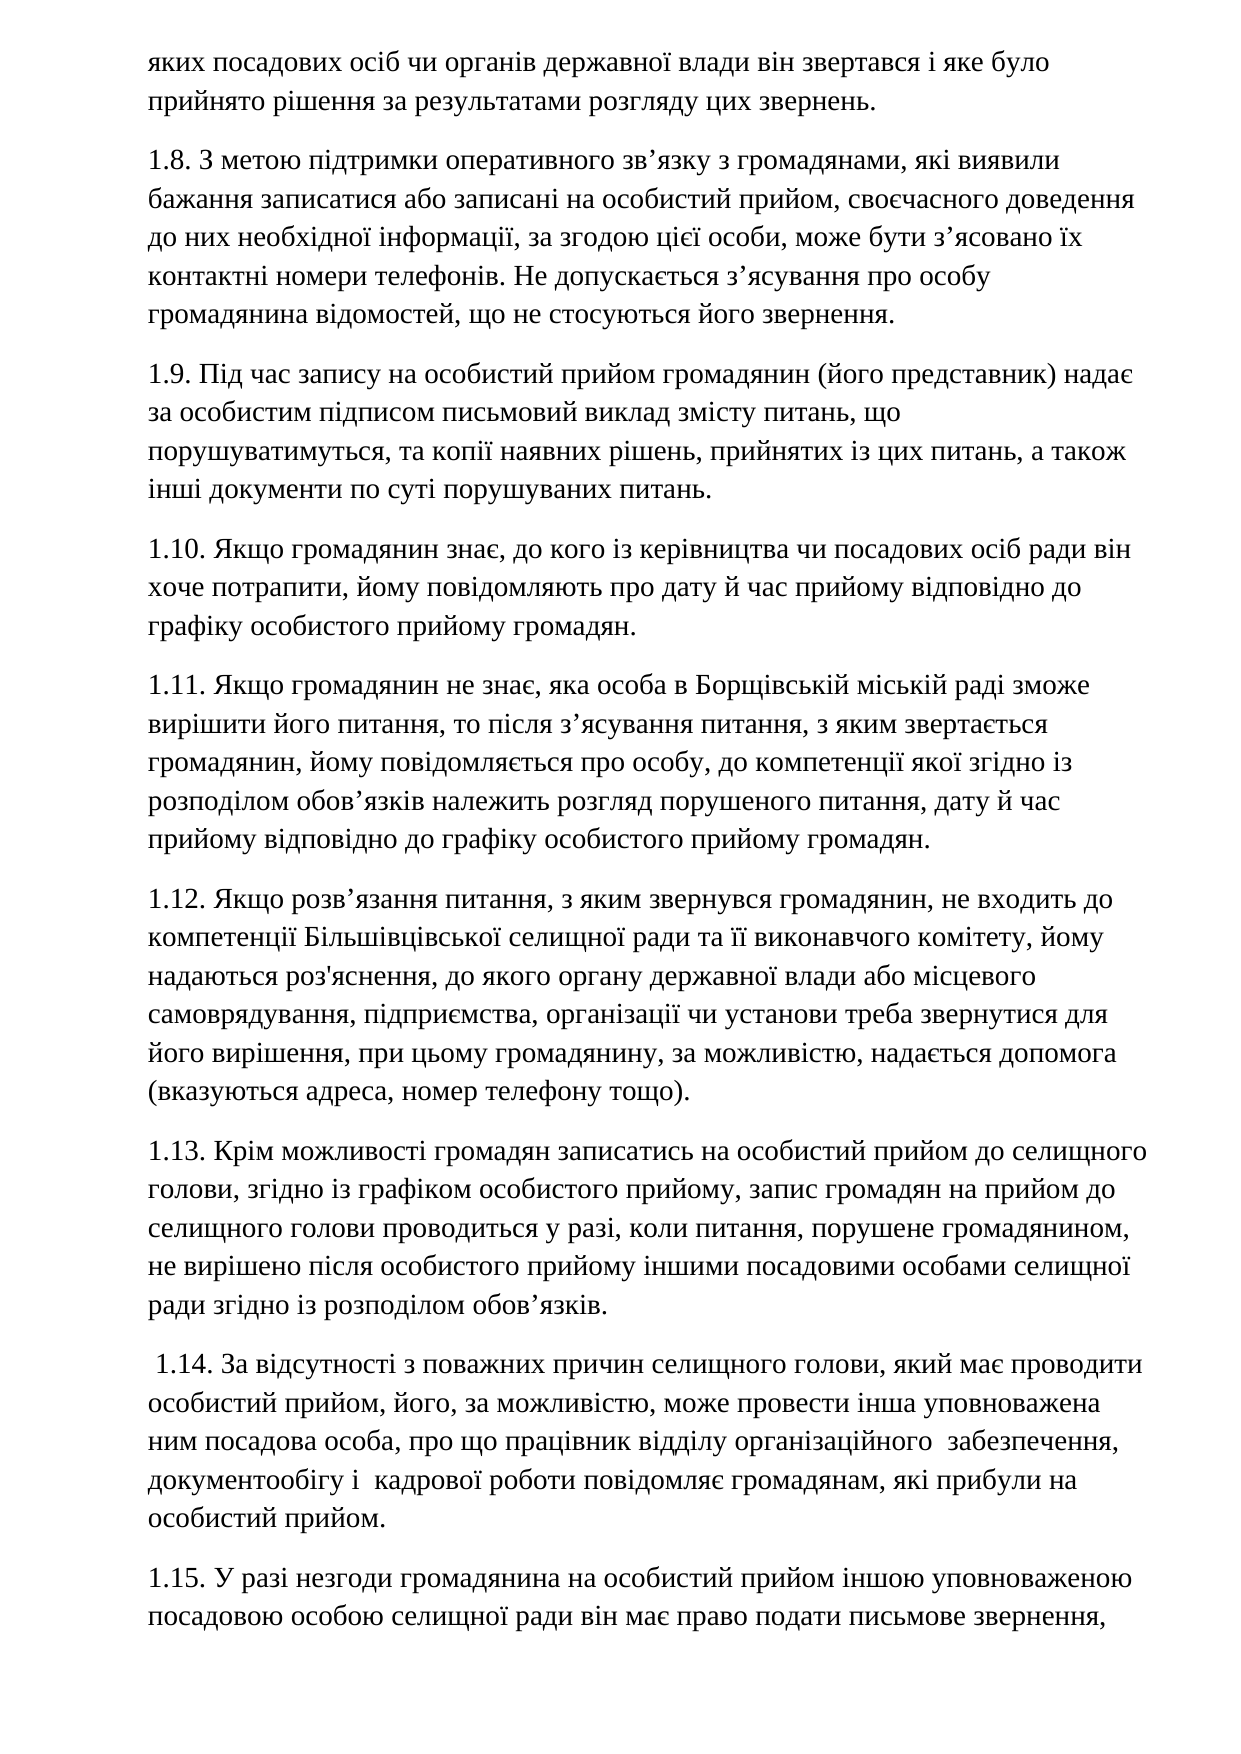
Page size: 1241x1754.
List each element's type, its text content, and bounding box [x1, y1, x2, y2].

text 1.10. Якщо громадянин знає, до кого із керівництва чи посадових осіб ради він хоче потрапити, йому повідомляють про дату й час прийому відповідно до графіку особистого прийому громадян. [148, 531, 1152, 641]
text 1.13. Крім можливості громадян записатись на особистий прийом до селищного голови, згідно із графіком особистого прийому, запис громадян на прийом до селищного голови проводиться у разі, коли питання, порушене громадянином, не вирішено після особистого прийому іншими посадовими особами селищної ради згідно із розподілом обов’язків. [148, 1133, 1152, 1321]
text 1.11. Якщо громадянин не знає, яка особа в Борщівській міській раді зможе вирішити його питання, то після з’ясування питання, з яким звертається громадянин, йому повідомляється про особу, до компетенції якої згідно із розподілом обов’язків належить розгляд порушеного питання, дату й час прийому відповідно до графіку особистого прийому громадян. [148, 667, 1152, 855]
text 1.14. За відсутності з поважних причин селищного голови, який має проводити особистий прийом, його, за можливістю, може провести інша уповноважена ним посадова особа, про що працівник відділу організаційного забезпечення, документообігу і кадрової роботи повідомляє громадянам, які прибули на особистий прийом. [148, 1346, 1152, 1534]
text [148, 1560, 1152, 1632]
text 1.9. Під час запису на особистий прийом громадянин (його представник) надає за особистим підписом письмовий виклад змісту питань, що порушуватимуться, та копії наявних рішень, прийнятих із цих питань, а також інші документи по суті порушуваних питань. [148, 356, 1152, 505]
text 1.12. Якщо розв’язання питання, з яким звернувся громадянин, не входить до компетенції Більшівцівської селищної ради та її виконавчого комітету, йому надаються роз'яснення, до якого органу державної влади або місцевого самоврядування, підприємства, організації чи установи треба звернутися для його вирішення, при цьому громадянину, за можливістю, надається допомога (вказуються адреса, номер телефону тощо). [148, 881, 1152, 1107]
text 1.8. З метою підтримки оперативного зв’язку з громадянами, які виявили бажання записатися або записані на особистий прийом, своєчасного доведення до них необхідної інформації, за згодою цієї особи, може бути з’ясовано їх контактні номери телефонів. Не допускається з’ясування про особу громадянина відомостей, що не стосуються його звернення. [148, 142, 1152, 330]
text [148, 44, 1152, 116]
